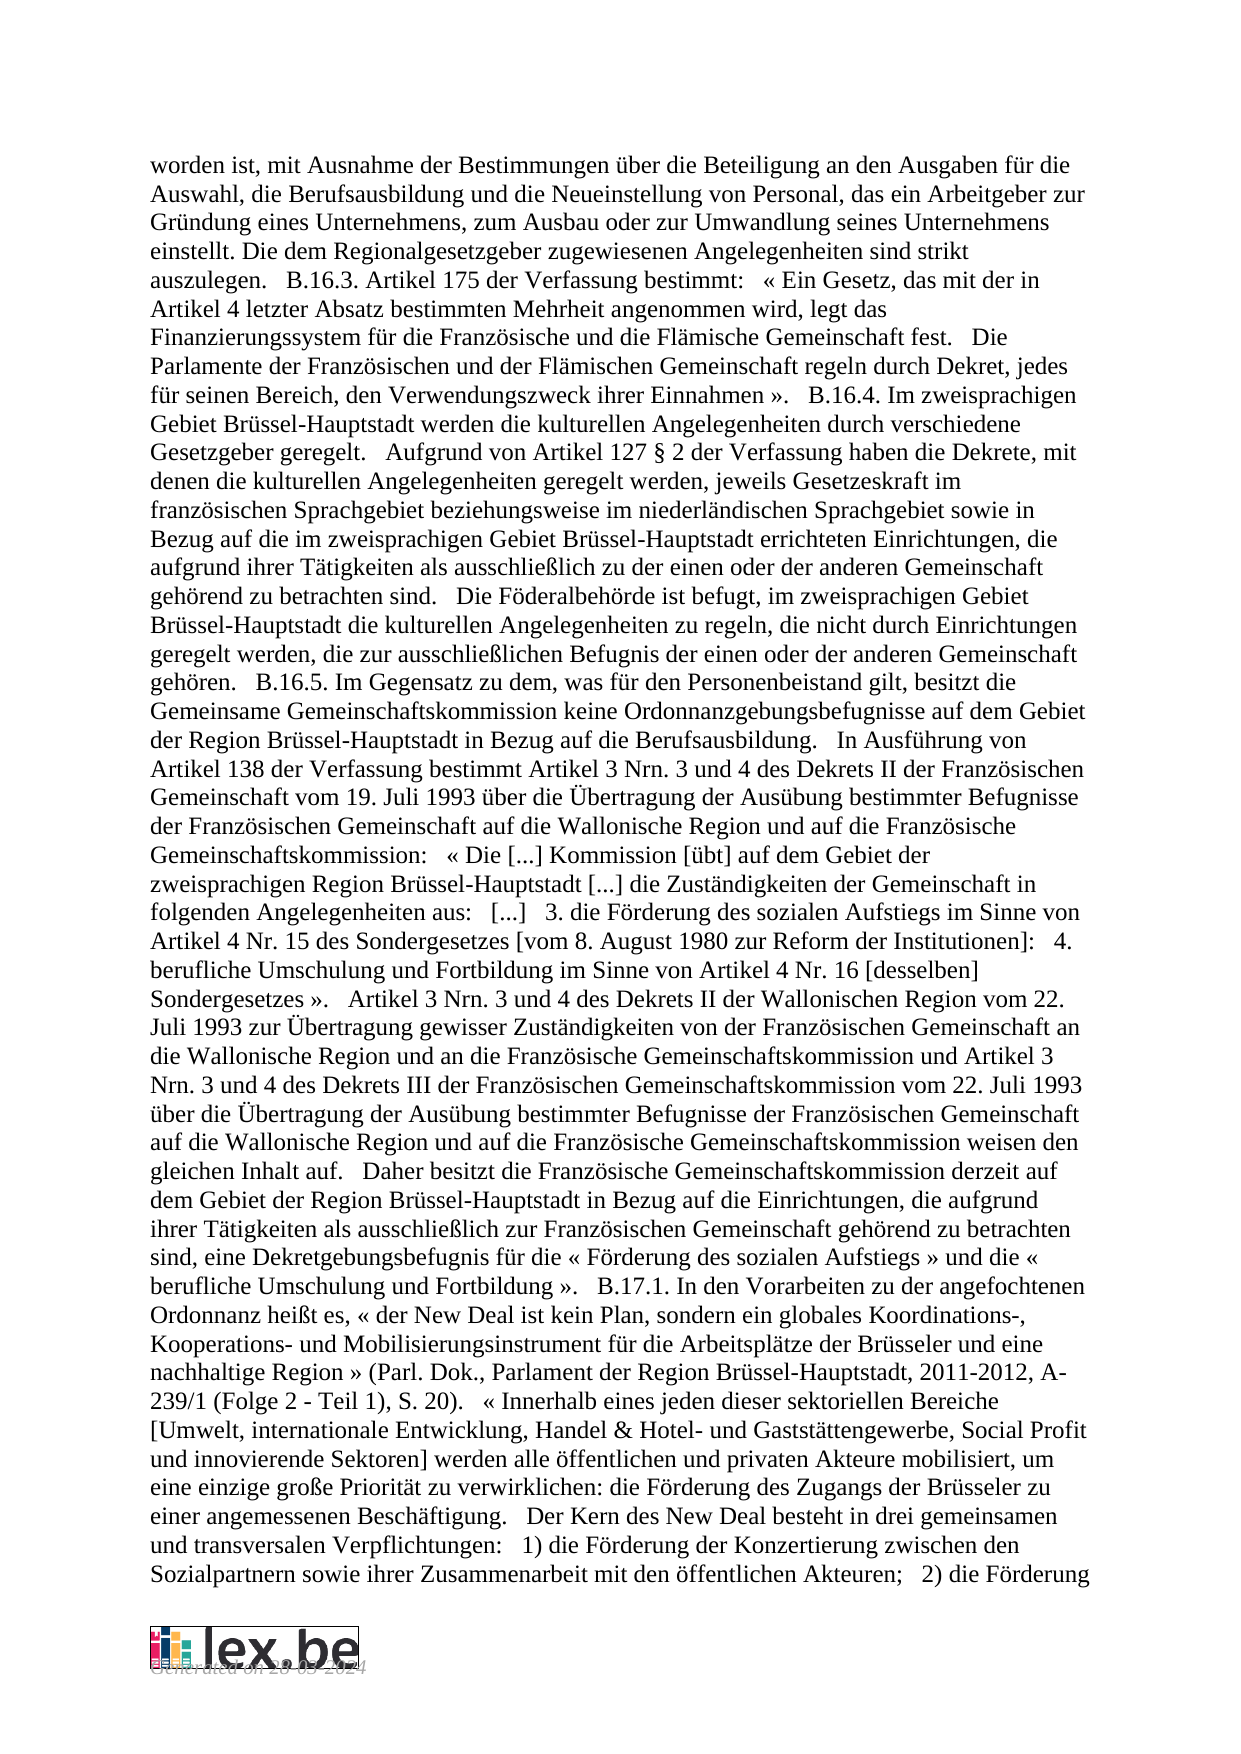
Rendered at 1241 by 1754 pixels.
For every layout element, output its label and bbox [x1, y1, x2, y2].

picture [151, 1627, 358, 1668]
text [150, 150, 1090, 1587]
